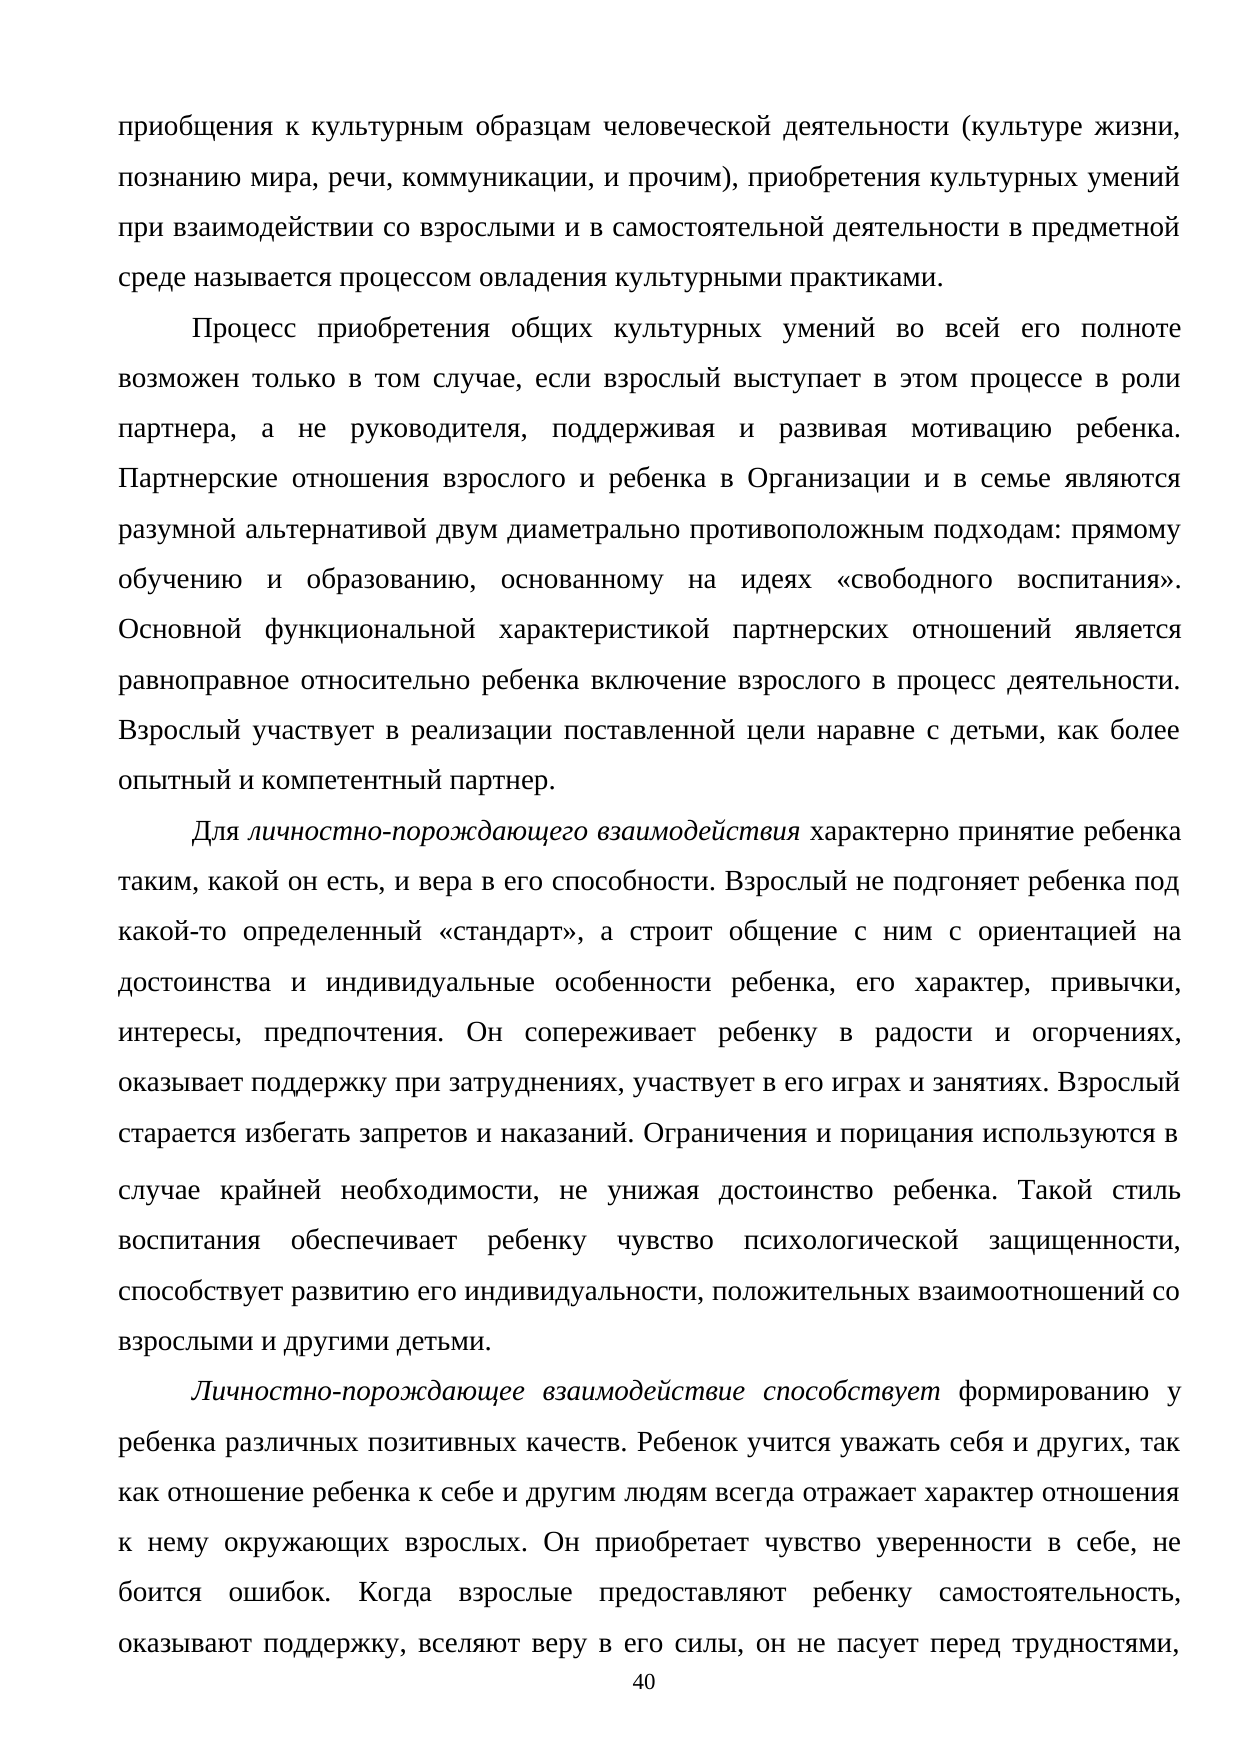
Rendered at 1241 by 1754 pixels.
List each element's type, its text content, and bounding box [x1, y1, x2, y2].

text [118, 108, 1181, 293]
text Для личностно-порождающего взаимодействия характерно принятие ребенка таким, какой он есть, и вера в его способности. Взрослый не подгоняет ребенка под какой-то определенный «стандарт», а строит общение с ним с ориентацией на достоинства и индивидуальные особенности ребенка, его характер, привычки, интересы, предпочтения. Он сопереживает ребенку в радости и огорчениях, оказывает поддержку при затруднениях, участвует в его играх и занятиях. Взрослый старается избегать запретов и наказаний. Ограничения и порицания используются в [118, 813, 1182, 1148]
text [118, 1373, 1181, 1658]
text случае крайней необходимости, не унижая достоинство ребенка. Такой стиль воспитания обеспечивает ребенку чувство психологической защищенности, способствует развитию его индивидуальности, положительных взаимоотношений со взрослыми и другими детьми. [118, 1172, 1181, 1356]
text Процесс приобретения общих культурных умений во всей его полноте возможен только в том случае, если взрослый выступает в этом процессе в роли партнера, а не руководителя, поддерживая и развивая мотивацию ребенка. Партнерские отношения взрослого и ребенка в Организации и в семье являются разумной альтернативой двум диаметрально противоположным подходам: прямому обучению и образованию, основанному на идеях «свободного воспитания». Основной функциональной характеристикой партнерских отношений является равноправное относительно ребенка включение взрослого в процесс деятельности. Взрослый участвует в реализации поставленной цели наравне с детьми, как более опытный и компетентный партнер. [118, 310, 1182, 796]
